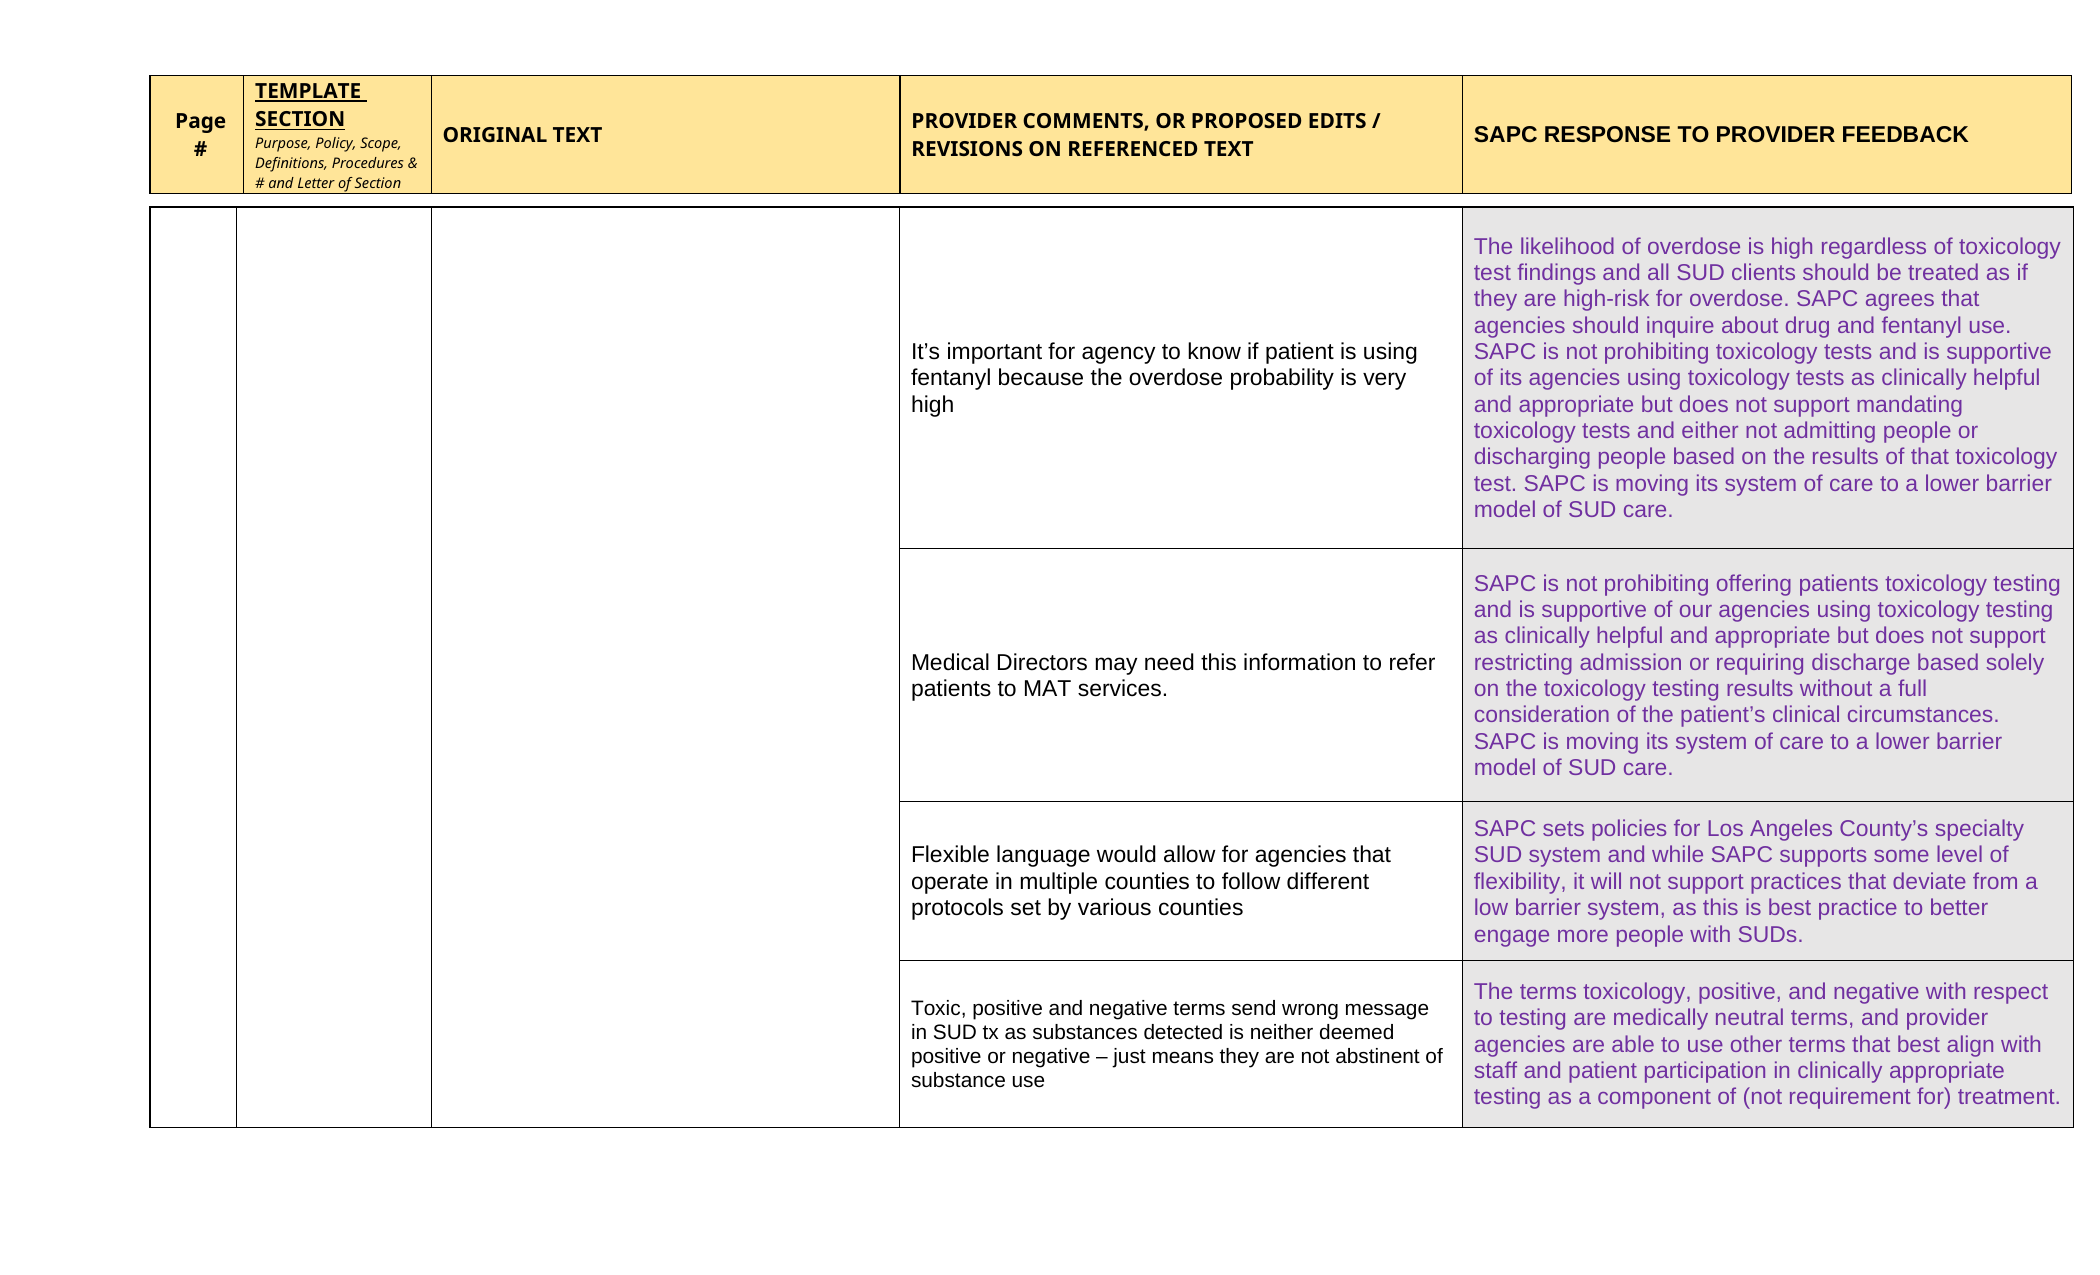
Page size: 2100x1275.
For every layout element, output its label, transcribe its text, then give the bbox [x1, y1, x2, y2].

table_cell SAPC sets policies for Los Angeles County’s specialty SUD system and while SAPC supports some level of flexibility, it will not support practices that deviate from a low barrier system, as this is best practice to better engage more people with SUDs. [1463, 802, 2073, 960]
table_cell The terms toxicology, positive, and negative with respect to testing are medically neutral terms, and provider agencies are able to use other terms that best align with staff and patient participation in clinically appropriate testing as a component of (not requirement for) treatment. [1463, 961, 2073, 1127]
table_cell Flexible language would allow for agencies that operate in multiple counties to follow different protocols set by various counties [900, 802, 1462, 960]
table_cell It’s important for agency to know if patient is using fentanyl because the overdose probability is very high [900, 208, 1462, 548]
table_cell SAPC is not prohibiting offering patients toxicology testing and is supportive of our agencies using toxicology testing as clinically helpful and appropriate but does not support restricting admission or requiring discharge based solely on the toxicology testing results without a full consideration of the patient’s clinical circumstances. SAPC is moving its system of care to a lower barrier model of SUD care. [1463, 549, 2073, 801]
table_cell The likelihood of overdose is high regardless of toxicology test findings and all SUD clients should be treated as if they are high-risk for overdose. SAPC agrees that agencies should inquire about drug and fentanyl use. SAPC is not prohibiting toxicology tests and is supportive of its agencies using toxicology tests as clinically helpful and appropriate but does not support mandating toxicology tests and either not admitting people or discharging people based on the results of that toxicology test. SAPC is moving its system of care to a lower barrier model of SUD care. [1463, 208, 2073, 548]
table_cell Toxic, positive and negative terms send wrong message in SUD tx as substances detected is neither deemed positive or negative – just means they are not abstinent of substance use [900, 961, 1462, 1127]
table_cell Medical Directors may need this information to refer patients to MAT services. [900, 549, 1462, 801]
